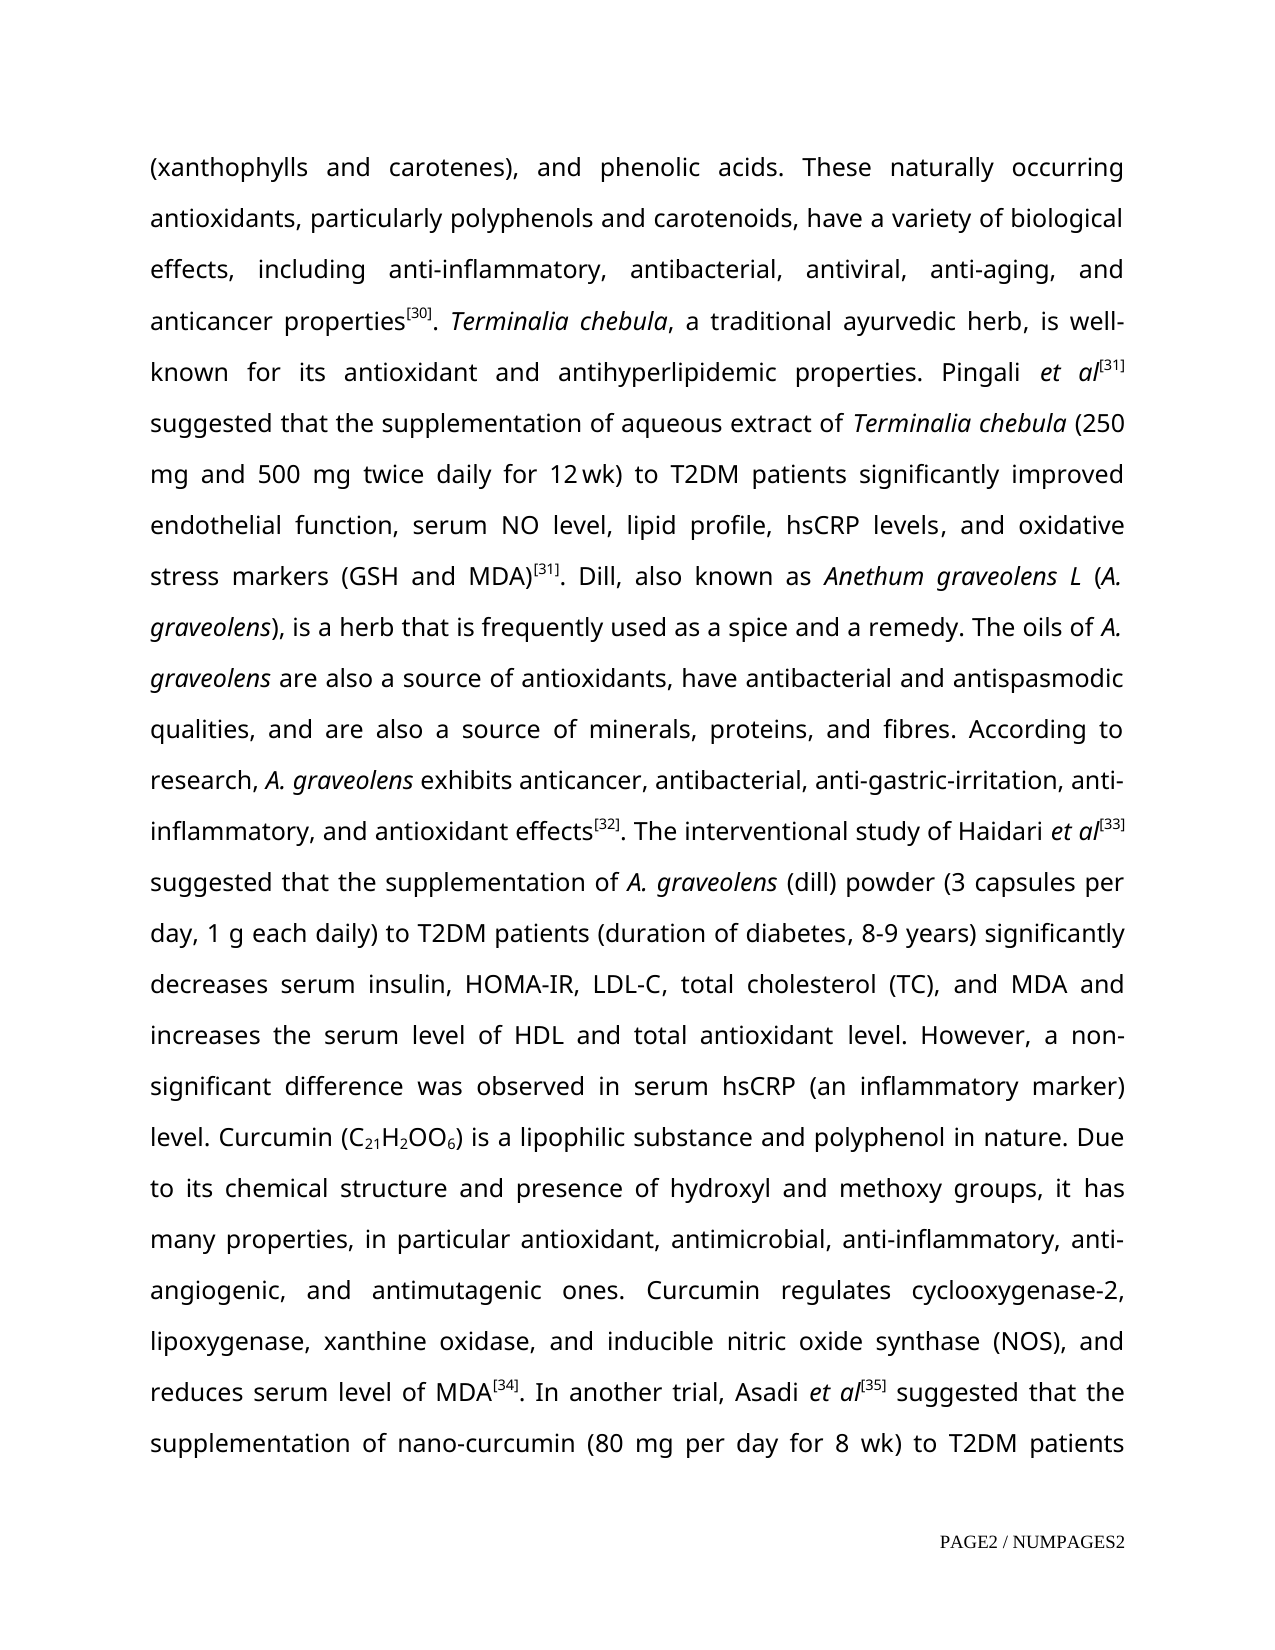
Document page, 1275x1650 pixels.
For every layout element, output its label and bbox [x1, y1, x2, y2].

text [150, 150, 1125, 1460]
